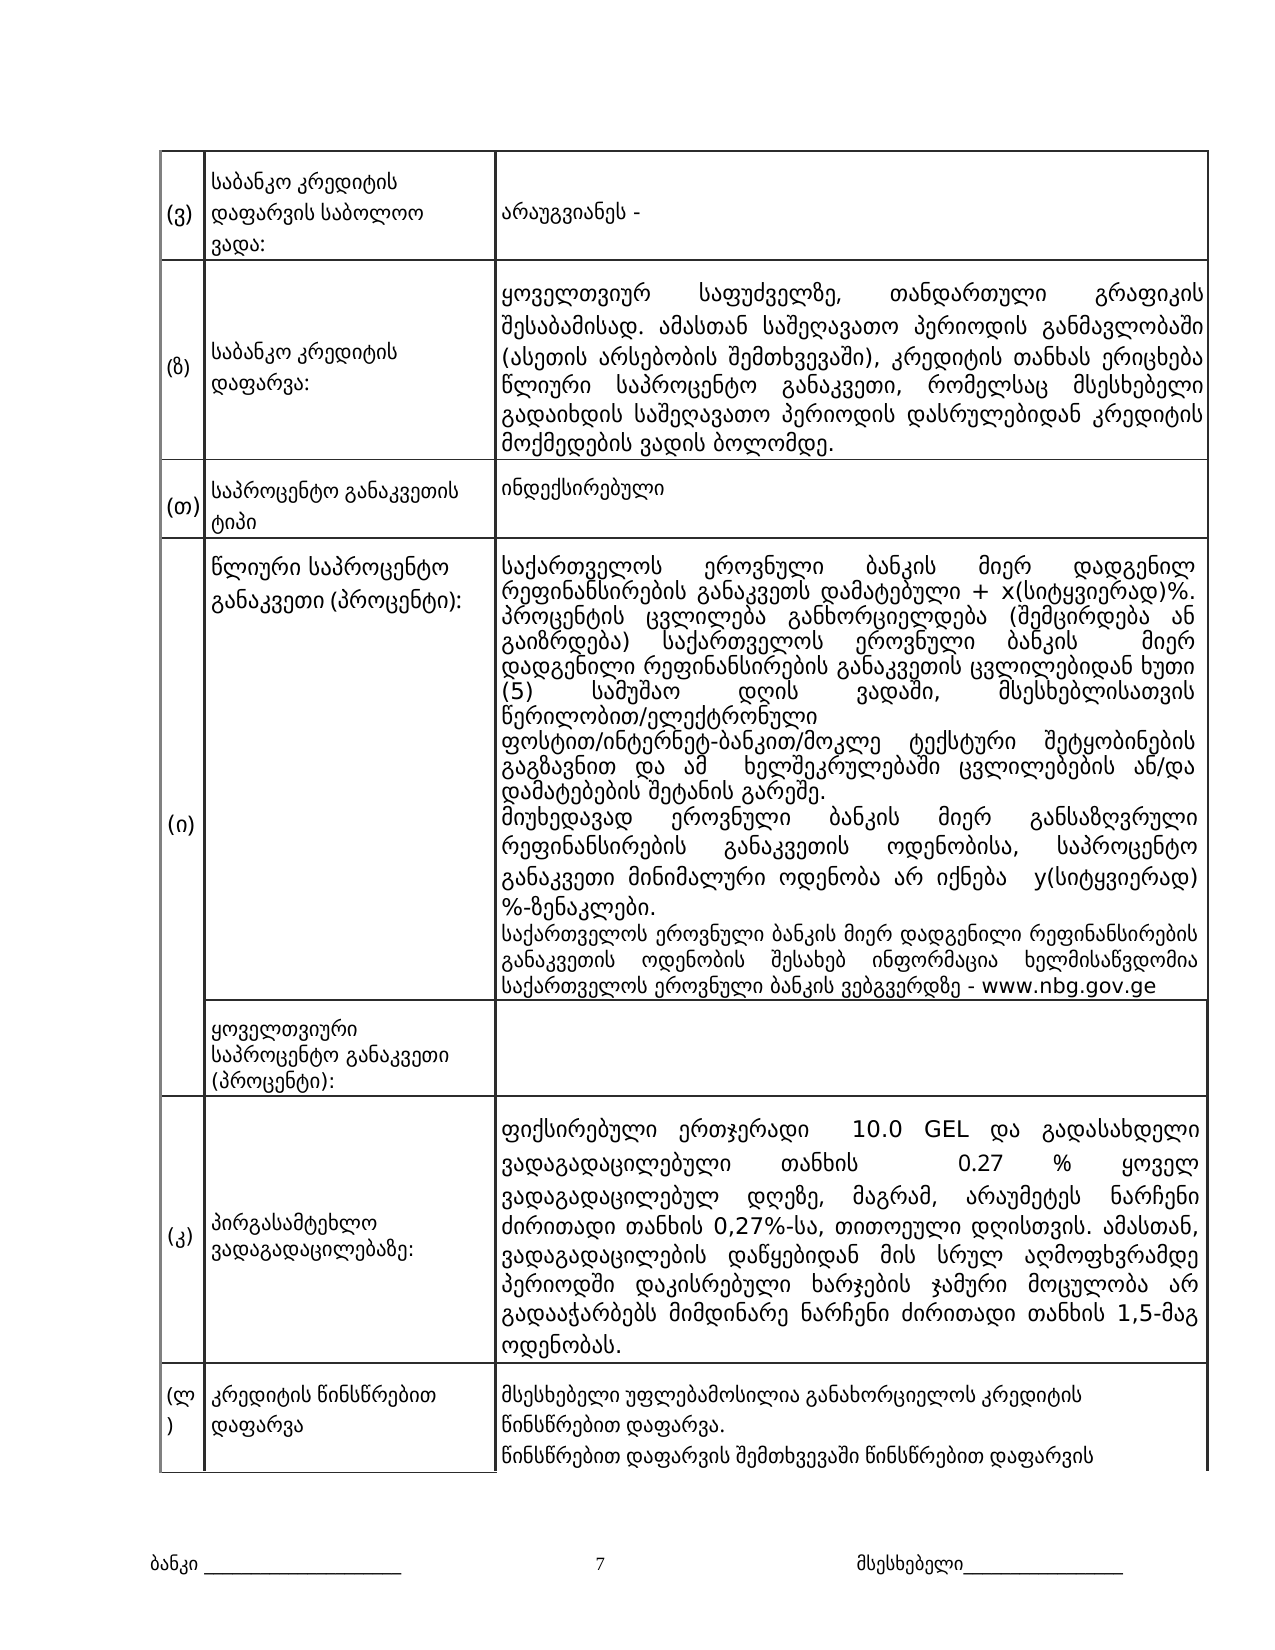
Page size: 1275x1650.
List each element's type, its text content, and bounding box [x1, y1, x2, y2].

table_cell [497, 1364, 1206, 1471]
table_cell ყოველთვიურ საფუძველზე, თანდართული გრაფიკის შესაბამისად. ამასთან საშეღავათო პერიოდის განმავლობაში (ასეთის არსებობის შემთხვევაში), კრედიტის თანხას ერიცხება წლიური საპროცენტო განაკვეთი, რომელსაც მსესხებელი გადაიხდის საშეღავათო პერიოდის დასრულებიდან კრედიტის მოქმედების ვადის ბოლომდე. [497, 261, 1207, 459]
table_cell ყოველთვიური საპროცენტო განაკვეთი (პროცენტი): [206, 1001, 494, 1095]
table_cell (თ) [162, 460, 203, 537]
table_cell არაუგვიანეს - [497, 152, 1207, 259]
table_cell ინდექსირებული [497, 460, 1207, 537]
table_cell პირგასამტეხლო ვადაგადაცილებაზე: [206, 1097, 494, 1362]
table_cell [206, 1364, 494, 1471]
table_cell წლიური საპროცენტო განაკვეთი (პროცენტი): [206, 539, 494, 999]
table_cell (კ) [162, 1097, 203, 1362]
table_cell (ლ) [162, 1364, 203, 1471]
table_cell [497, 1001, 1206, 1095]
table_cell (ზ) [162, 261, 203, 459]
table_cell საბანკო კრედიტის დაფარვის საბოლოო ვადა: [206, 152, 494, 259]
table_cell ფიქსირებული ერთჯერადი 10.0 GEL და გადასახდელი ვადაგადაცილებული თანხის 0.27 % ყოველ ვადაგადაცილებულ დღეზე, მაგრამ, არაუმეტეს ნარჩენი ძირითადი თანხის 0,27%-სა, თითოეული დღისთვის. ამასთან, ვადაგადაცილების დაწყებიდან მის სრულ აღმოფხვრამდე პერიოდში დაკისრებული ხარჯების ჯამური მოცულობა არ გადააჭარბებს მიმდინარე ნარჩენი ძირითადი თანხის 1,5-მაგ ოდენობას. [497, 1097, 1206, 1362]
table_cell (ვ) [162, 152, 203, 259]
table_cell საბანკო კრედიტის დაფარვა: [206, 261, 494, 459]
table_cell საქართველოს ეროვნული ბანკის მიერ დადგენილ რეფინანსირების განაკვეთს დამატებული + x(სიტყვიერად)%. პროცენტის ცვლილება განხორციელდება (შემცირდება ან გაიზრდება) საქართველოს ეროვნული ბანკის მიერ დადგენილი რეფინანსირების განაკვეთის ცვლილებიდან ხუთი (5) სამუშაო დღის ვადაში, მსესხებლისათვის წერილობით/ელექტრონული ფოსტით/ინტერნეტ-ბანკით/მოკლე ტექსტური შეტყობინების გაგზავნით და ამ ხელშეკრულებაში ცვლილებების ან/და დამატებების შეტანის გარეშე. მიუხედავად ეროვნული ბანკის მიერ განსაზღვრული რეფინანსირების განაკვეთის ოდენობისა, საპროცენტო განაკვეთი მინიმალური ოდენობა არ იქნება y(სიტყვიერად) %-ზენაკლები. საქართველოს ეროვნული ბანკის მიერ დადგენილი რეფინანსირების განაკვეთის ოდენობის შესახებ ინფორმაცია ხელმისაწვდომია საქართველოს ეროვნული ბანკის ვებგვერდზე - www.nbg.gov.ge [497, 539, 1207, 999]
table_cell (ი) [162, 539, 203, 1095]
table_cell საპროცენტო განაკვეთის ტიპი [206, 460, 494, 537]
